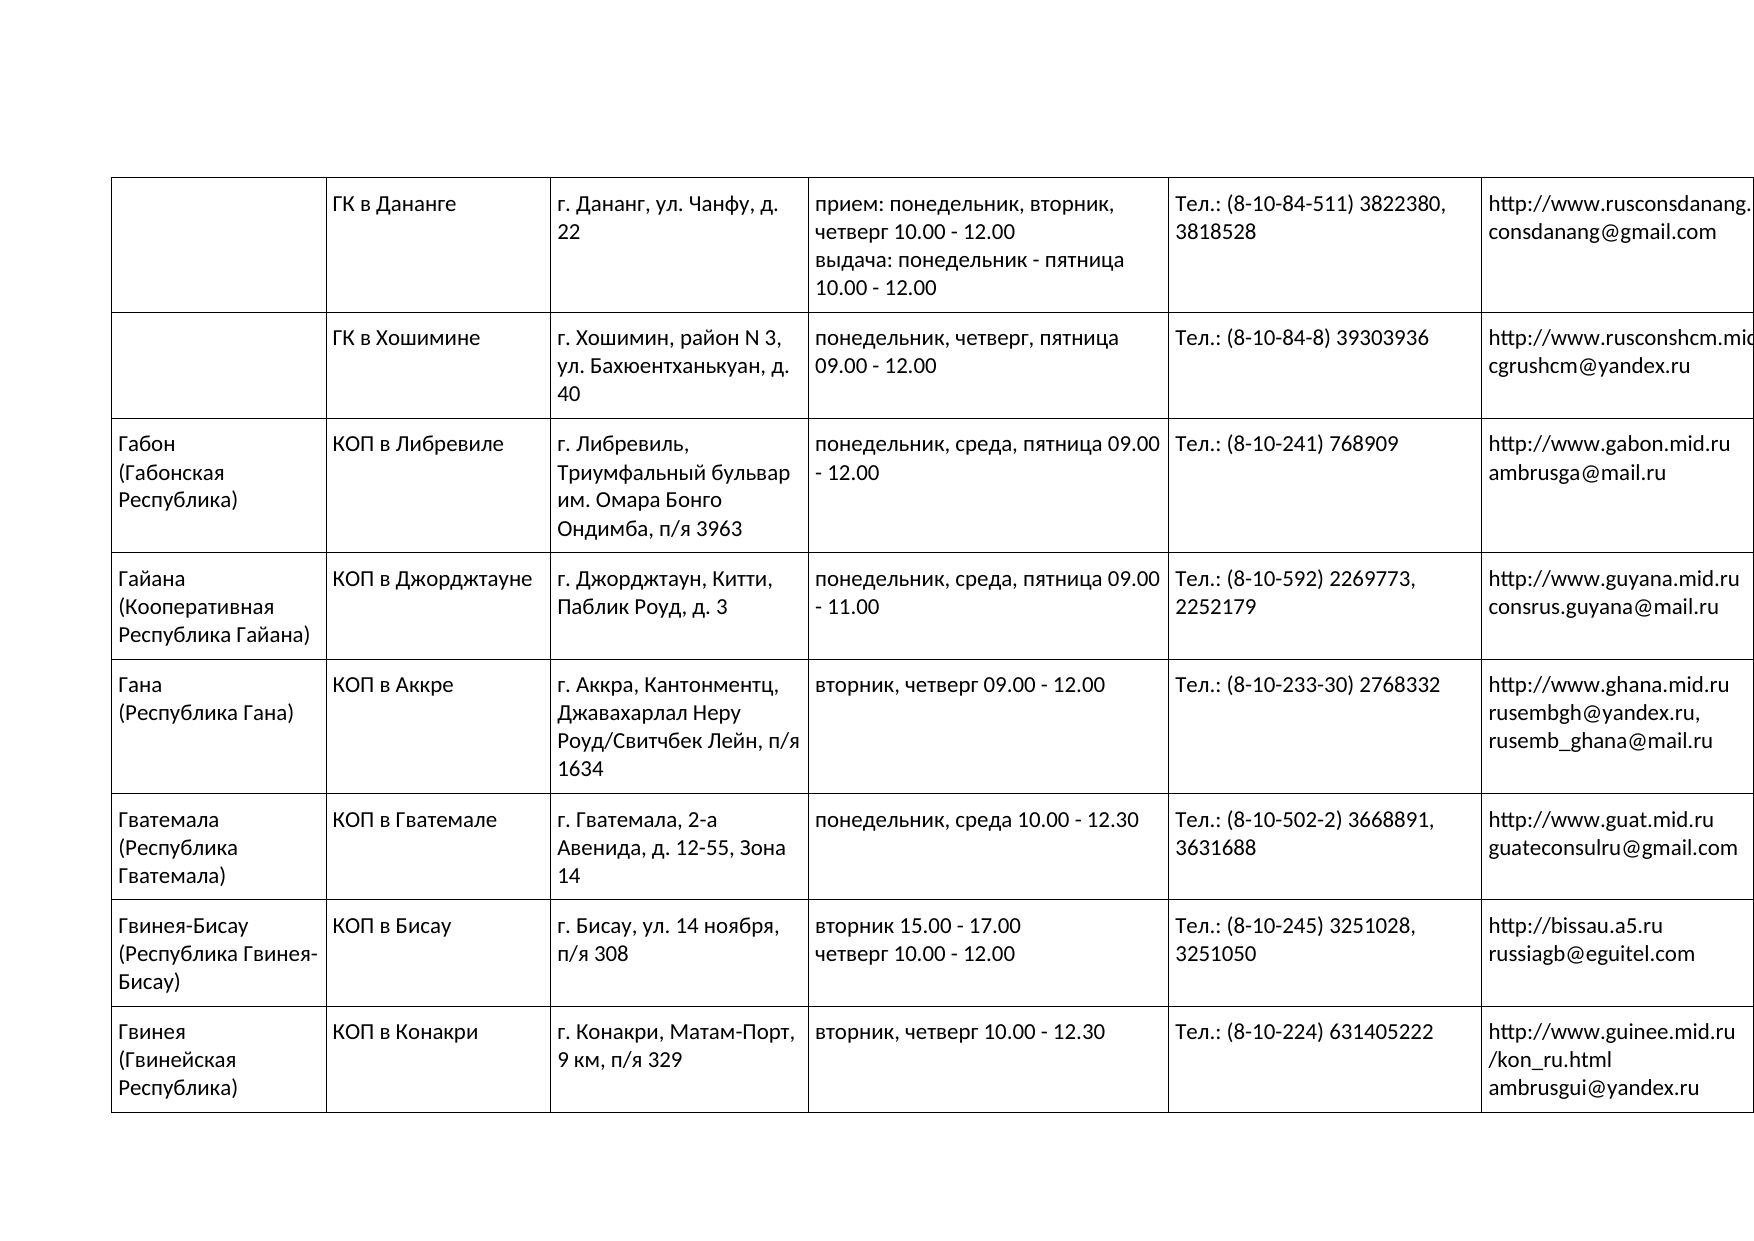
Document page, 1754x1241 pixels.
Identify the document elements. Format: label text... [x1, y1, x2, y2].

table_cell Тел.: (8-10-592) 2269773, 2252179 [1169, 553, 1481, 659]
table_cell http://www.rusconshcm.mid.ru cgrushcm@yandex.ru [1482, 313, 1753, 418]
table_cell понедельник, среда 10.00 - 12.30 [809, 794, 1168, 899]
table_cell прием: понедельник, вторник, четверг 10.00 - 12.00 выдача: понедельник - пятница 10.00 - 12.00 [809, 178, 1168, 312]
table_cell Габон (Габонская Республика) [112, 419, 326, 552]
table_cell г. Гватемала, 2-а Авенида, д. 12-55, Зона 14 [551, 794, 808, 899]
table_cell КОП в Либревиле [327, 419, 550, 552]
table_cell г. Дананг, ул. Чанфу, д. 22 [551, 178, 808, 312]
table_cell Гватемала (Республика Гватемала) [112, 794, 326, 899]
table_cell http://www.ghana.mid.ru rusembgh@yandex.ru, rusemb_ghana@mail.ru [1482, 660, 1753, 793]
table_cell http://www.guyana.mid.ru consrus.guyana@mail.ru [1482, 553, 1753, 659]
table_cell [112, 313, 326, 418]
table_cell Тел.: (8-10-84-8) 39303936 [1169, 313, 1481, 418]
table_cell Гвинея-Бисау (Республика Гвинея-Бисау) [112, 900, 326, 1006]
table_cell вторник, четверг 09.00 - 12.00 [809, 660, 1168, 793]
table_cell КОП в Конакри [327, 1007, 550, 1112]
table_cell Тел.: (8-10-224) 631405222 [1169, 1007, 1481, 1112]
table_cell ГК в Дананге [327, 178, 550, 312]
table_cell г. Джорджтаун, Китти, Паблик Роуд, д. 3 [551, 553, 808, 659]
table_cell вторник, четверг 10.00 - 12.30 [809, 1007, 1168, 1112]
table_cell понедельник, среда, пятница 09.00 - 12.00 [809, 419, 1168, 552]
table_cell http://www.guat.mid.ru guateconsulru@gmail.com [1482, 794, 1753, 899]
table_cell http://www.gabon.mid.ru ambrusga@mail.ru [1482, 419, 1753, 552]
table_cell КОП в Бисау [327, 900, 550, 1006]
table_cell понедельник, среда, пятница 09.00 - 11.00 [809, 553, 1168, 659]
table_cell ГК в Хошимине [327, 313, 550, 418]
table_cell г. Конакри, Матам-Порт, 9 км, п/я 329 [551, 1007, 808, 1112]
table_cell Тел.: (8-10-502-2) 3668891, 3631688 [1169, 794, 1481, 899]
table_cell Гвинея (Гвинейская Республика) [112, 1007, 326, 1112]
table_cell понедельник, четверг, пятница 09.00 - 12.00 [809, 313, 1168, 418]
table_cell Тел.: (8-10-241) 768909 [1169, 419, 1481, 552]
table_cell http://www.guinee.mid.ru /kon_ru.html ambrusgui@yandex.ru [1482, 1007, 1753, 1112]
table_cell КОП в Аккре [327, 660, 550, 793]
table_cell http://bissau.a5.ru russiagb@eguitel.com [1482, 900, 1753, 1006]
table_cell вторник 15.00 - 17.00 четверг 10.00 - 12.00 [809, 900, 1168, 1006]
table_cell г. Бисау, ул. 14 ноября, п/я 308 [551, 900, 808, 1006]
table_cell г. Хошимин, район N 3, ул. Бахюентханькуан, д. 40 [551, 313, 808, 418]
table_cell [112, 178, 326, 312]
table_cell http://www.rusconsdanang.mid.ru consdanang@gmail.com [1482, 178, 1753, 312]
table_cell КОП в Джорджтауне [327, 553, 550, 659]
table_cell Гайана (Кооперативная Республика Гайана) [112, 553, 326, 659]
table_cell г. Аккра, Кантонментц, Джавахарлал Неру Роуд/Свитчбек Лейн, п/я 1634 [551, 660, 808, 793]
table_cell Тел.: (8-10-84-511) 3822380, 3818528 [1169, 178, 1481, 312]
table_cell КОП в Гватемале [327, 794, 550, 899]
table_cell г. Либревиль, Триумфальный бульвар им. Омара Бонго Ондимба, п/я 3963 [551, 419, 808, 552]
table_cell Тел.: (8-10-233-30) 2768332 [1169, 660, 1481, 793]
table_cell Тел.: (8-10-245) 3251028, 3251050 [1169, 900, 1481, 1006]
table_cell Гана (Республика Гана) [112, 660, 326, 793]
